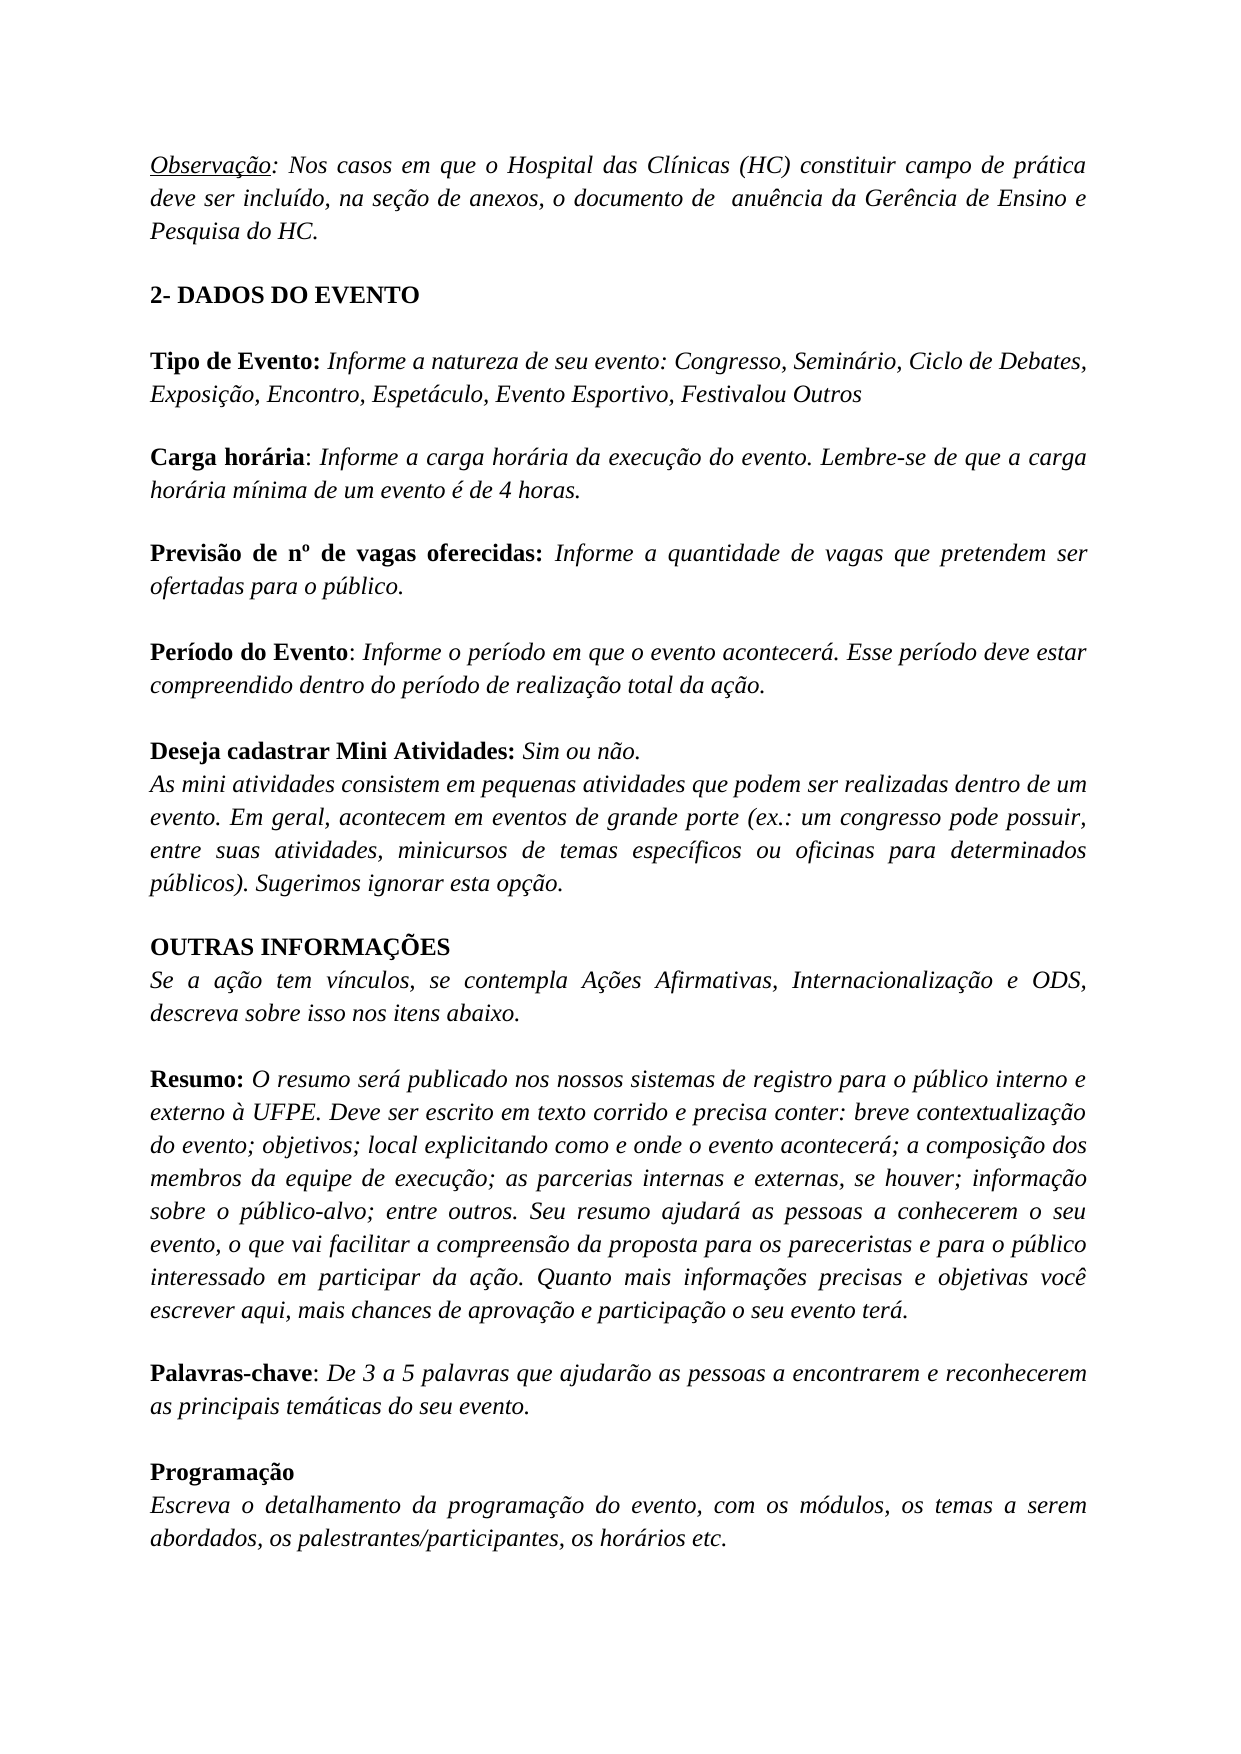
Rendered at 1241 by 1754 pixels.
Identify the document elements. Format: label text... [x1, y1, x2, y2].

text Carga horária: Informe a carga horária da execução do evento. Lembre-se de que a carga horária mínima de um evento é de 4 horas. [150, 442, 1090, 504]
text Período do Evento: Informe o período em que o evento acontecerá. Esse período deve estar compreendido dentro do período de realização total da ação. [150, 637, 1090, 699]
text Tipo de Evento: Informe a natureza de seu evento: Congresso, Seminário, Ciclo de Debates, Exposição, Encontro, Espetáculo, Evento Esportivo, Festival ou Outros [150, 346, 1090, 407]
text Observação: Nos casos em que o Hospital das Clínicas (HC) constituir campo de prática deve ser incluído, na seção de anexos, o documento de anuência da Gerência de Ensino e Pesquisa do HC. [150, 150, 1090, 245]
text Programação [150, 1457, 1090, 1486]
text Se a ação tem vínculos, se contempla Ações Afirmativas, Internacionalização e ODS, descreva sobre isso nos itens abaixo. [150, 965, 1090, 1026]
text Palavras-chave: De 3 a 5 palavras que ajudarão as pessoas a encontrarem e reconhecerem as principais temáticas do seu evento. [150, 1358, 1090, 1420]
text 2- DADOS DO EVENTO [150, 280, 1090, 308]
text Resumo: O resumo será publicado nos nossos sistemas de registro para o público interno e externo à UFPE. Deve ser escrito em texto corrido e precisa conter: breve contextualização do evento; objetivos; local explicitando como e onde o evento acontecerá; a composição dos membros da equipe de execução; as parcerias internas e externas, se houver; informação sobre o público-alvo; entre outros. Seu resumo ajudará as pessoas a conhecerem o seu evento, o que vai facilitar a compreensão da proposta para os pareceristas e para o público interessado em participar da ação. Quanto mais informações precisas e objetivas você escrever aqui, mais chances de aprovação e participação o seu evento terá. [150, 1064, 1090, 1324]
text As mini atividades consistem em pequenas atividades que podem ser realizadas dentro de um evento. Em geral, acontecem em eventos de grande porte (ex.: um congresso pode possuir, entre suas atividades, minicursos de temas específicos ou oficinas para determinados públicos). Sugerimos ignorar esta opção. [150, 769, 1090, 897]
text Deseja cadastrar Mini Atividades: Sim ou não. [150, 736, 1090, 765]
text Escreva o detalhamento da programação do evento, com os módulos, os temas a serem abordados, os palestrantes/participantes, os horários etc. [150, 1490, 1090, 1552]
text OUTRAS INFORMAÇÕES [150, 932, 1090, 960]
text Previsão de nº de vagas oferecidas: Informe a quantidade de vagas que pretendem ser ofertadas para o público. [150, 538, 1090, 600]
